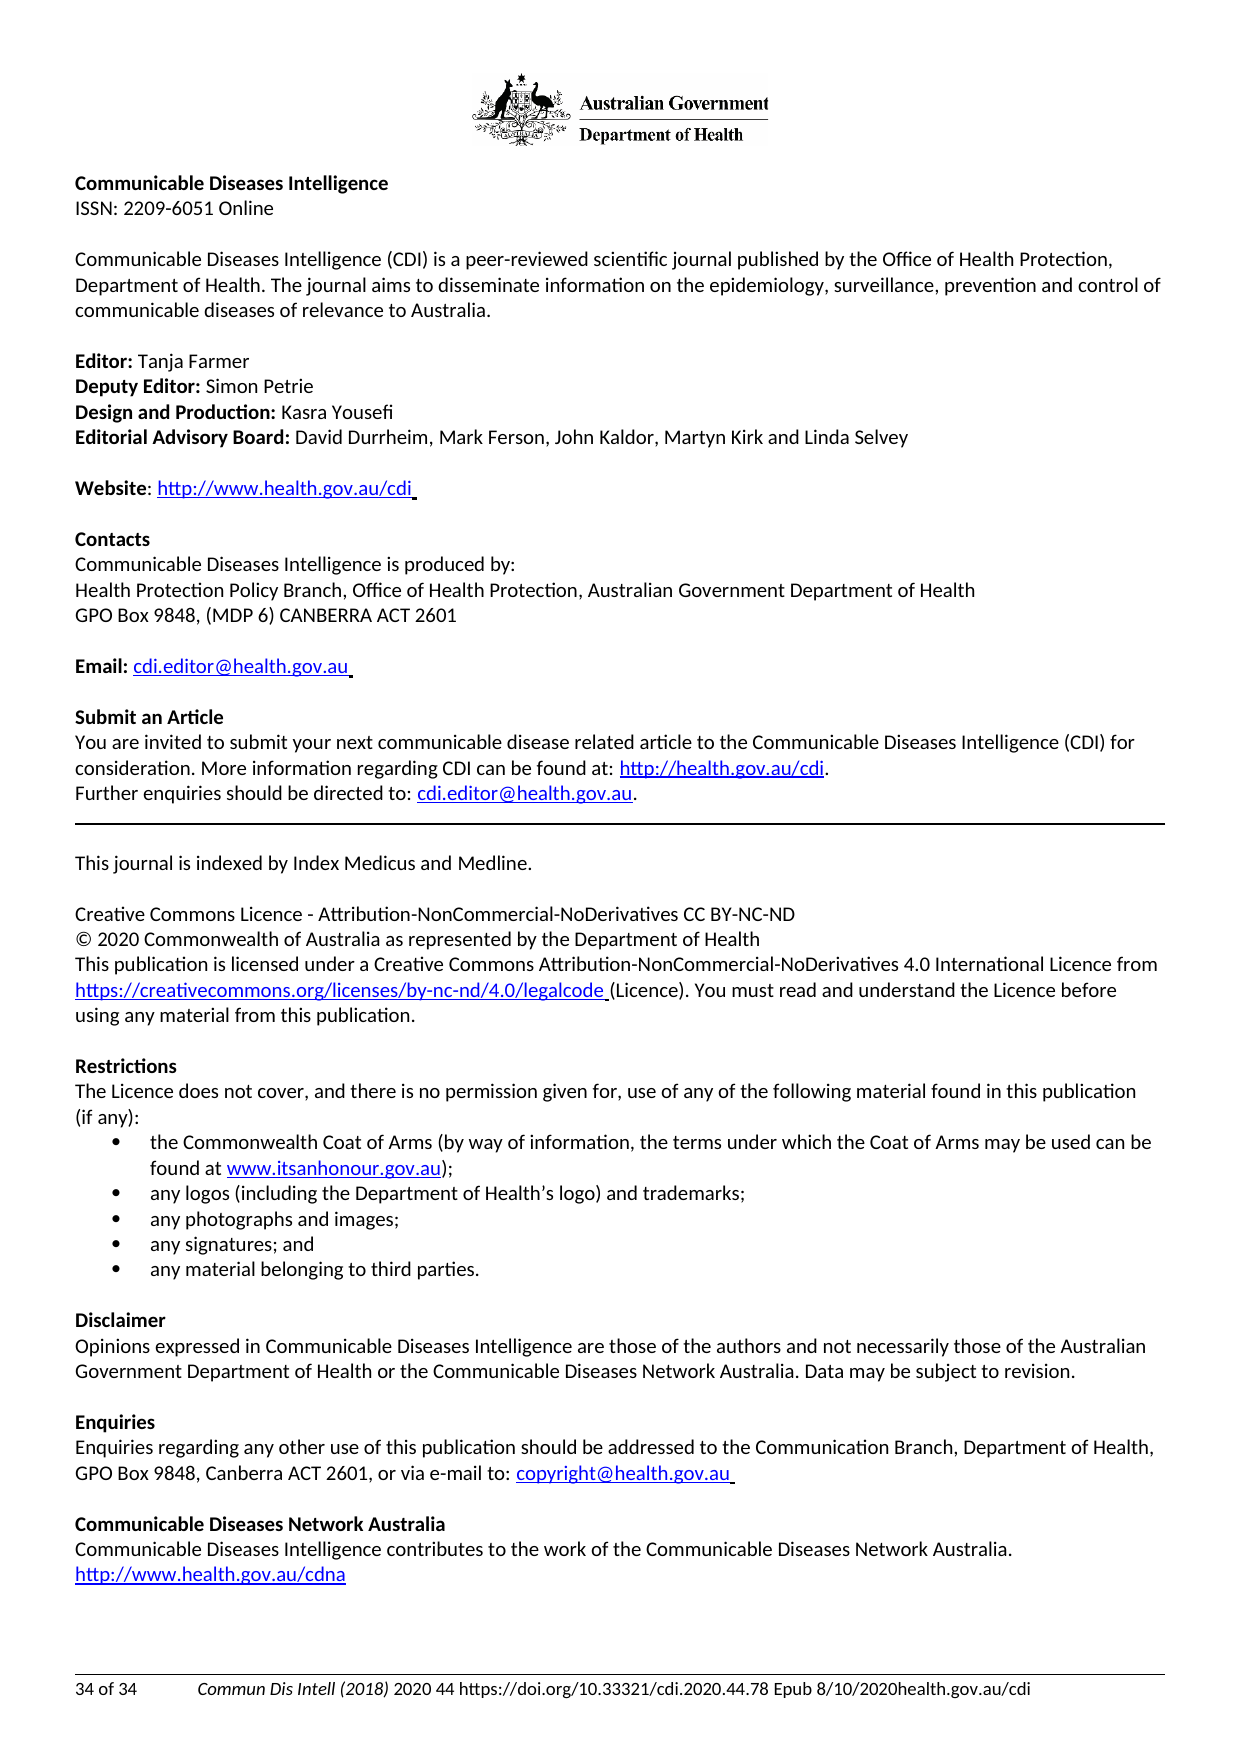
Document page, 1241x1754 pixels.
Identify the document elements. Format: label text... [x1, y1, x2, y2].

list any logos (including the Department of Health’s logo) and trademarks; [112, 1180, 1165, 1206]
text ISSN: 2209-6051 Online [75, 196, 1165, 221]
list any photographs and images; [112, 1206, 1165, 1231]
text Communicable Diseases Intelligence [75, 170, 1165, 196]
text Deputy Editor: Simon Petrie [75, 373, 1165, 399]
text Email: cdi.editor@health.gov.au [75, 653, 1165, 678]
text Contacts Communicable Diseases Intelligence is produced by: Health Protection Policy Branch, Office of Health Protection, Australian Government Department of Health GPO Box 9848, (MDP 6) CANBERRA ACT 2601 [75, 526, 1165, 628]
text Editor: Tanja Farmer [75, 348, 1165, 373]
picture [472, 73, 769, 146]
text Enquiries Enquiries regarding any other use of this publication should be addressed to the Communication Branch, Department of Health, GPO Box 9848, Canberra ACT 2601, or via e-mail to: copyright@health.gov.au [75, 1409, 1165, 1485]
list any signatures; and [112, 1231, 1165, 1257]
text Website: http://www.health.gov.au/cdi [75, 475, 1165, 501]
text This journal is indexed by Index Medicus and Medline. [75, 850, 1165, 875]
text Restrictions The Licence does not cover, and there is no permission given for, use of any of the following material found in this publication (if any): [75, 1053, 1165, 1129]
list the Commonwealth Coat of Arms (by way of information, the terms under which the Coat of Arms may be used can be found at www.itsanhonour.gov.au); [112, 1129, 1165, 1180]
text Further enquiries should be directed to: cdi.editor@health.gov.au. [75, 780, 1165, 806]
text Submit an Article You are invited to submit your next communicable disease related article to the Communicable Diseases Intelligence (CDI) for consideration. More information regarding CDI can be found at: http://health.gov.au/cdi. [75, 704, 1165, 780]
text Creative Commons Licence - Attribution-NonCommercial-NoDerivatives CC BY-NC-ND [75, 901, 1165, 926]
text Communicable Diseases Intelligence (CDI) is a peer-reviewed scientific journal published by the Office of Health Protection, Department of Health. The journal aims to disseminate information on the epidemiology, surveillance, prevention and control of communicable diseases of relevance to Australia. [75, 246, 1165, 323]
text Design and Production: Kasra Yousefi [75, 399, 1165, 424]
text © 2020 Commonwealth of Australia as represented by the Department of Health [75, 926, 1165, 952]
list any material belonging to third parties. [112, 1257, 1165, 1282]
text Communicable Diseases Network Australia Communicable Diseases Intelligence contributes to the work of the Communicable Diseases Network Australia. http://www.health.gov.au/cdna [75, 1511, 1165, 1587]
text Disclaimer Opinions expressed in Communicable Diseases Intelligence are those of the authors and not necessarily those of the Australian Government Department of Health or the Communicable Diseases Network Australia. Data may be subject to revision. [75, 1307, 1165, 1384]
text This publication is licensed under a Creative Commons Attribution-NonCommercial-NoDerivatives 4.0 International Licence from https://creativecommons.org/licenses/by-nc-nd/4.0/legalcode (Licence). You must read and understand the Licence before using any material from this publication. [75, 952, 1165, 1028]
text Editorial Advisory Board: David Durrheim, Mark Ferson, John Kaldor, Martyn Kirk and Linda Selvey [75, 424, 1165, 450]
